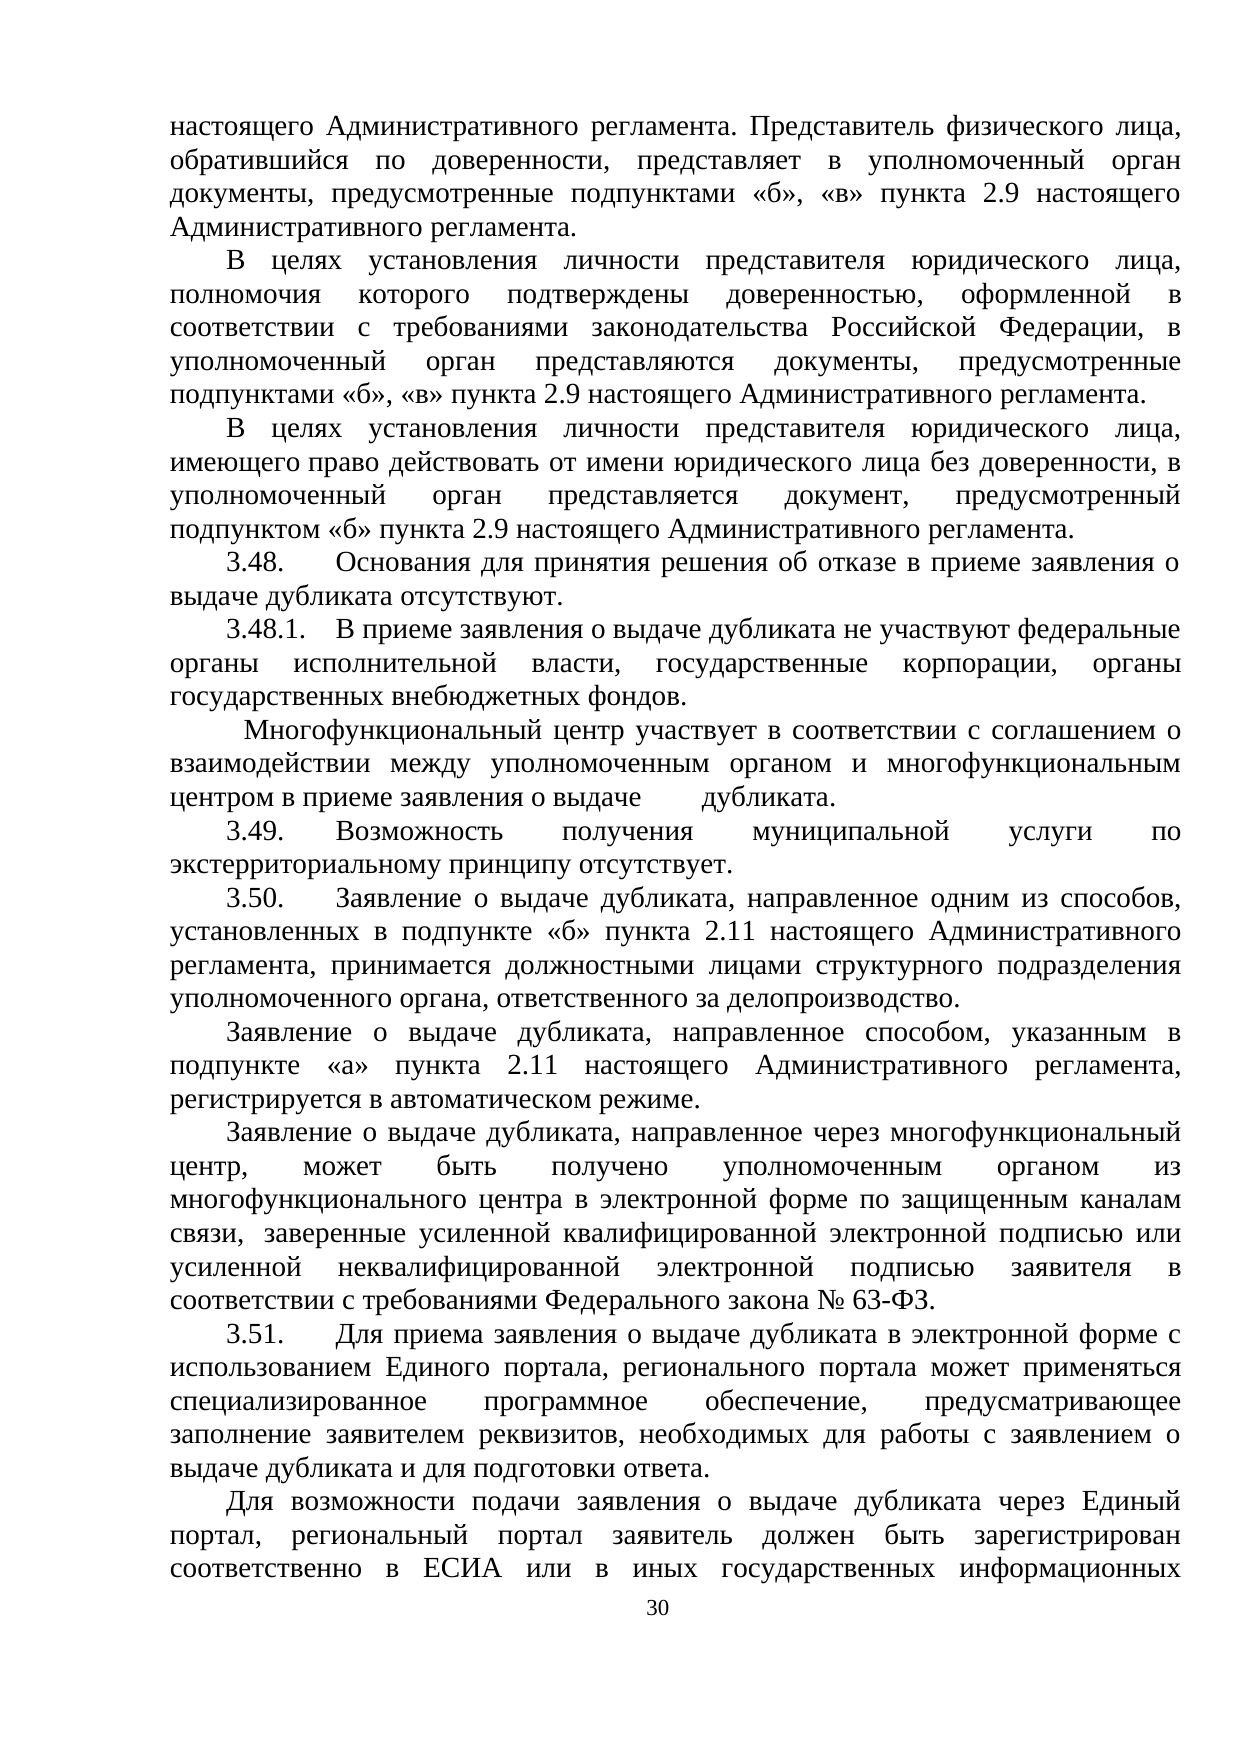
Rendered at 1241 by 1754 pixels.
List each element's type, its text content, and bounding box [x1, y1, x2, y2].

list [169, 108, 1182, 242]
list Заявление о выдаче дубликата, направленное одним из способов, установленных в подпункте «б» пункта 2.11 настоящего Административного регламента, принимается должностными лицами структурного подразделения уполномоченного органа, ответственного за делопроизводство. [169, 880, 1181, 1014]
list Для приема заявления о выдаче дубликата в электронной форме с использованием Единого портала, регионального портала может применяться специализированное программное обеспечение, предусматривающее заполнение заявителем реквизитов, необходимых для работы с заявлением о выдаче дубликата и для подготовки ответа. [169, 1316, 1181, 1483]
list В приеме заявления о выдаче дубликата не участвуют федеральные органы исполнительной власти, государственные корпорации, органы государственных внебюджетных фондов. [169, 611, 1181, 712]
list Возможность получения муниципальной услуги по экстерриториальному принципу отсутствует. [169, 813, 1181, 880]
text Многофункциональный центр участвует в соответствии с соглашением о взаимодействии между уполномоченным органом и многофункциональным центром в приеме заявления о выдаче дубликата. [169, 712, 1181, 813]
list Основания для принятия решения об отказе в приеме заявления о выдаче дубликата отсутствуют. [169, 544, 1181, 611]
text Заявление о выдаче дубликата, направленное через многофункциональный центр, может быть получено уполномоченным органом из многофункционального центра в электронной форме по защищенным каналам связи, заверенные усиленной квалифицированной электронной подписью или усиленной неквалифицированной электронной подписью заявителя в соответствии с требованиями Федерального закона № 63-ФЗ. [169, 1114, 1182, 1316]
text Заявление о выдаче дубликата, направленное способом, указанным в подпункте «а» пункта 2.11 настоящего Административного регламента, регистрируется в автоматическом режиме. [169, 1014, 1181, 1114]
text В целях установления личности представителя юридического лица, имеющего право действовать от имени юридического лица без доверенности, в уполномоченный орган представляется документ, предусмотренный подпунктом «б» пункта 2.9 настоящего Административного регламента. [169, 410, 1181, 544]
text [169, 1483, 1181, 1584]
text В целях установления личности представителя юридического лица, полномочия которого подтверждены доверенностью, оформленной в соответствии с требованиями законодательства Российской Федерации, в уполномоченный орган представляются документы, предусмотренные подпунктами «б», «в» пункта 2.9 настоящего Административного регламента. [169, 242, 1182, 410]
